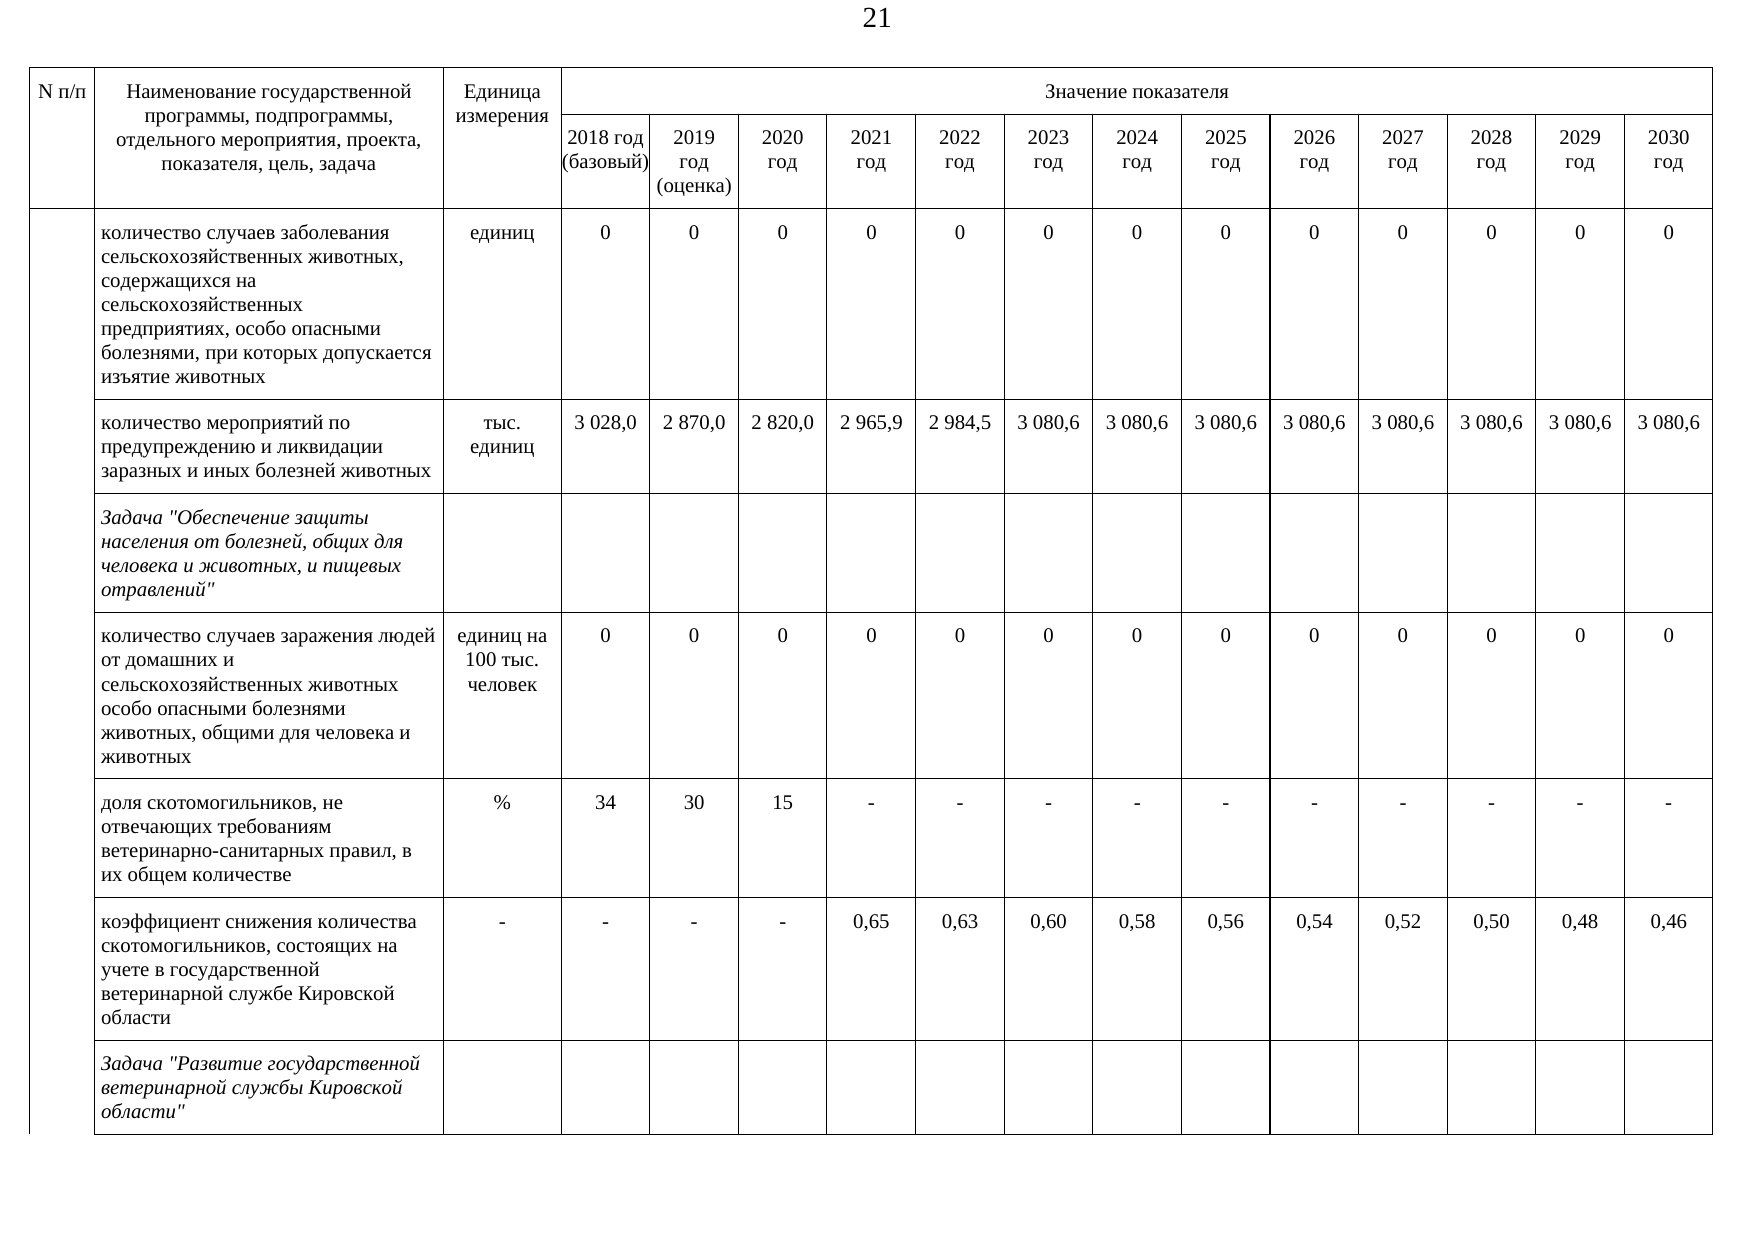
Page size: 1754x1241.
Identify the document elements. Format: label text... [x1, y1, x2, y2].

table_cell [1448, 1041, 1535, 1134]
table_cell 2025 год [1182, 115, 1269, 208]
table_cell 2 965,9 [827, 400, 915, 493]
table_cell 0 [1182, 209, 1269, 399]
table_cell 2028 год [1448, 115, 1535, 208]
table_cell 0 [739, 613, 826, 778]
table_cell Задача "Обеспечение защиты населения от болезней, общих для человека и животных, и пищевых отравлений" [95, 494, 443, 612]
table_cell 3 028,0 [562, 400, 649, 493]
table_cell 0 [1625, 613, 1712, 778]
table_cell [739, 494, 826, 612]
table_cell 3 080,6 [1005, 400, 1092, 493]
table_cell 0,52 [1359, 898, 1447, 1039]
table_cell доля скотомогильников, не отвечающих требованиям ветеринарно-санитарных правил, в их общем количестве [95, 779, 443, 897]
table_cell - [1536, 779, 1624, 897]
table_cell количество мероприятий по предупреждению и ликвидации заразных и иных болезней животных [95, 400, 443, 493]
table_cell 0 [650, 613, 738, 778]
table_cell [1625, 494, 1712, 612]
table_header Единица измерения [444, 68, 561, 208]
table_cell - [1093, 779, 1181, 897]
table_cell количество случаев заболевания сельскохозяйственных животных, содержащихся на сельскохозяйственных предприятиях, особо опасными болезнями, при которых допускается изъятие животных [95, 209, 443, 399]
table_cell 3 080,6 [1625, 400, 1712, 493]
table_cell 0 [1359, 613, 1447, 778]
table_cell 0,56 [1182, 898, 1269, 1039]
table_cell 0 [827, 209, 915, 399]
table_cell 0 [1448, 209, 1535, 399]
table_cell тыс. единиц [444, 400, 561, 493]
table_cell [444, 1041, 561, 1134]
table_cell [1448, 494, 1535, 612]
table_cell 0,46 [1625, 898, 1712, 1039]
table_cell [1182, 494, 1269, 612]
table_cell - [1271, 779, 1358, 897]
table_cell 2030 год [1625, 115, 1712, 208]
table_cell 0 [1182, 613, 1269, 778]
table_cell 0 [1536, 209, 1624, 399]
table_cell 3 080,6 [1536, 400, 1624, 493]
table_cell [650, 494, 738, 612]
table_cell [562, 1041, 649, 1134]
table_cell количество случаев заражения людей от домашних и сельскохозяйственных животных особо опасными болезнями животных, общими для человека и животных [95, 613, 443, 778]
table_cell - [1182, 779, 1269, 897]
table_cell 3 080,6 [1182, 400, 1269, 493]
table_cell 0 [1271, 209, 1358, 399]
table_cell - [562, 898, 649, 1039]
table_cell [1005, 494, 1092, 612]
table_cell [827, 494, 915, 612]
table_cell - [1448, 779, 1535, 897]
table_cell % [444, 779, 561, 897]
table_cell 2021 год [827, 115, 915, 208]
table_cell 0 [1448, 613, 1535, 778]
table_cell - [650, 898, 738, 1039]
table_cell 0 [1005, 613, 1092, 778]
table_cell 2027 год [1359, 115, 1447, 208]
table_cell 0 [1625, 209, 1712, 399]
table_header N п/п [30, 68, 94, 208]
table_cell 30 [650, 779, 738, 897]
table_cell [916, 494, 1004, 612]
table_cell 0 [916, 209, 1004, 399]
table_cell - [827, 779, 915, 897]
table_cell [827, 1041, 915, 1134]
table_cell [1536, 1041, 1624, 1134]
table_header Значение показателя [562, 68, 1712, 113]
table_cell единиц на 100 тыс. человек [444, 613, 561, 778]
table_cell [444, 494, 561, 612]
table_cell - [739, 898, 826, 1039]
table_cell 2 984,5 [916, 400, 1004, 493]
table_header Наименование государственной программы, подпрограммы, отдельного мероприятия, проекта, показателя, цель, задача [95, 68, 443, 208]
table_cell [1536, 494, 1624, 612]
table_cell 0 [1005, 209, 1092, 399]
table_cell 2026 год [1271, 115, 1358, 208]
table_cell 0 [650, 209, 738, 399]
table_cell 0,60 [1005, 898, 1092, 1039]
table_cell 0,50 [1448, 898, 1535, 1039]
table_cell 15 [739, 779, 826, 897]
table_cell [1005, 1041, 1092, 1134]
table_cell 0 [1093, 209, 1181, 399]
table_cell 2020 год [739, 115, 826, 208]
table_cell 3 080,6 [1359, 400, 1447, 493]
table_cell [1093, 1041, 1181, 1134]
table_cell 0 [562, 613, 649, 778]
table_cell 0 [916, 613, 1004, 778]
table_cell [1271, 1041, 1358, 1134]
table_cell - [444, 898, 561, 1039]
table_cell - [916, 779, 1004, 897]
table_cell 3 080,6 [1448, 400, 1535, 493]
table_cell 0 [1271, 613, 1358, 778]
table_cell [1359, 1041, 1447, 1134]
table_cell - [1625, 779, 1712, 897]
table_cell [1271, 494, 1358, 612]
table_cell [562, 494, 649, 612]
table_cell [1625, 1041, 1712, 1134]
table_cell 0 [827, 613, 915, 778]
table_cell 34 [562, 779, 649, 897]
table_cell 0 [1536, 613, 1624, 778]
table_cell единиц [444, 209, 561, 399]
table_cell 3 080,6 [1093, 400, 1181, 493]
table_cell 2 820,0 [739, 400, 826, 493]
table_cell 0,58 [1093, 898, 1181, 1039]
table_cell 0 [739, 209, 826, 399]
table_cell - [1005, 779, 1092, 897]
table_cell - [1359, 779, 1447, 897]
table_cell 3 080,6 [1271, 400, 1358, 493]
table_cell 2019 год (оценка) [650, 115, 738, 208]
table_cell 2029 год [1536, 115, 1624, 208]
table_cell 0 [1359, 209, 1447, 399]
table_cell 0,65 [827, 898, 915, 1039]
table_cell [650, 1041, 738, 1134]
table_cell Задача "Развитие государственной ветеринарной службы Кировской области" [95, 1041, 443, 1134]
table_cell [1093, 494, 1181, 612]
table_cell 2018 год (базовый) [562, 115, 649, 208]
table_cell 2022 год [916, 115, 1004, 208]
table_cell 2024 год [1093, 115, 1181, 208]
table_cell коэффициент снижения количества скотомогильников, состоящих на учете в государственной ветеринарной службе Кировской области [95, 898, 443, 1039]
table_cell [1359, 494, 1447, 612]
table_cell 2023 год [1005, 115, 1092, 208]
table_cell [739, 1041, 826, 1134]
table_cell [1182, 1041, 1269, 1134]
table_cell [916, 1041, 1004, 1134]
table_cell 0,63 [916, 898, 1004, 1039]
table_cell 0,48 [1536, 898, 1624, 1039]
table_cell 0,54 [1271, 898, 1358, 1039]
table_cell 0 [562, 209, 649, 399]
table_cell 0 [1093, 613, 1181, 778]
table_cell 2 870,0 [650, 400, 738, 493]
